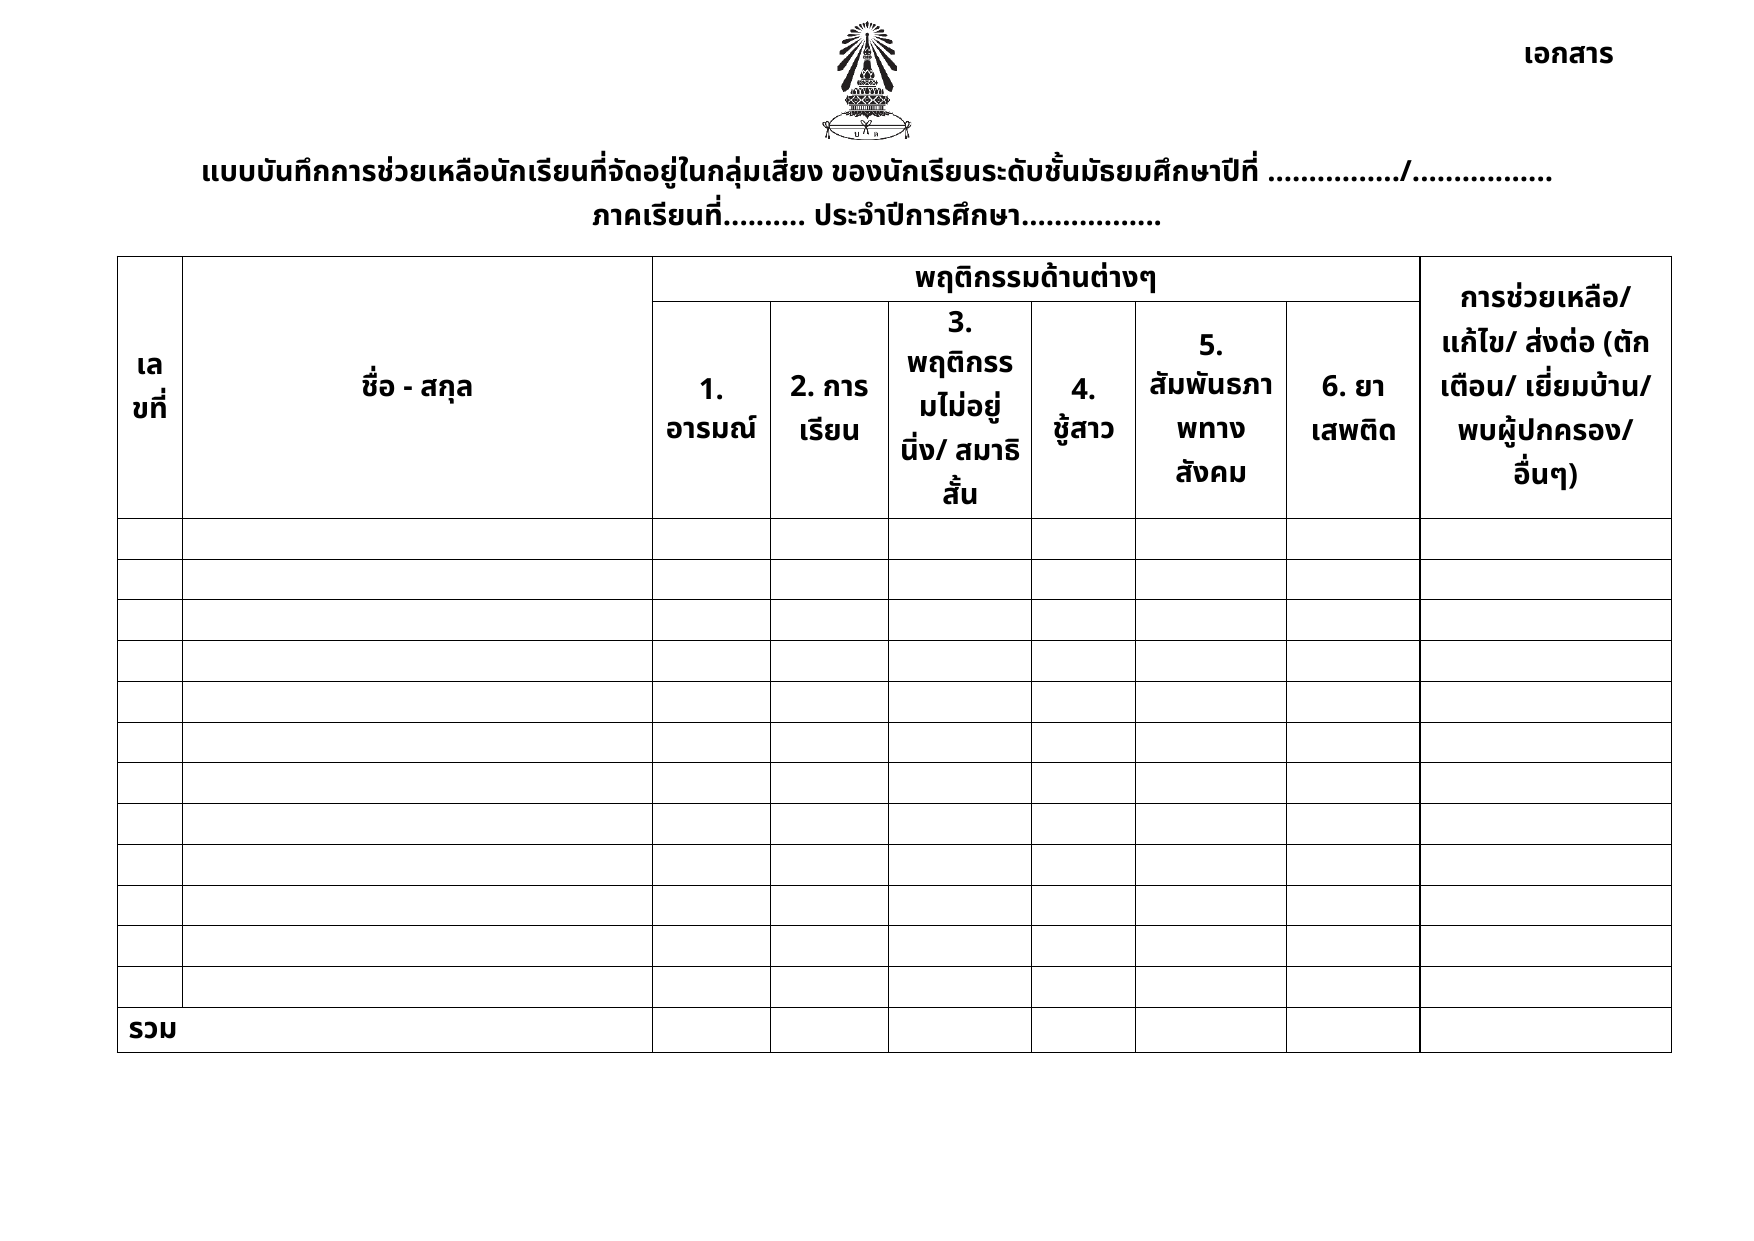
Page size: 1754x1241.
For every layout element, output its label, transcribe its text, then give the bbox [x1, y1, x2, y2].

table_cell [771, 967, 888, 1007]
table_cell [1421, 560, 1671, 599]
table_cell [1287, 804, 1419, 844]
table_cell [183, 560, 652, 599]
table_cell [771, 1008, 888, 1052]
table_cell [771, 723, 888, 762]
table_cell [1421, 886, 1671, 925]
table_cell [183, 763, 652, 803]
table_cell [1032, 682, 1135, 722]
table_cell [1421, 519, 1671, 559]
table_cell [889, 763, 1031, 803]
table_cell [118, 967, 182, 1007]
table_cell [889, 560, 1031, 599]
table_cell [1287, 560, 1419, 599]
table_cell [653, 560, 770, 599]
table_cell [118, 519, 182, 559]
table_cell [1032, 886, 1135, 925]
table_cell [118, 641, 182, 681]
table_cell [889, 723, 1031, 762]
table_cell [889, 682, 1031, 722]
table_cell [1287, 519, 1419, 559]
table_cell [889, 845, 1031, 884]
table_cell 6. ยาเสพติด [1287, 302, 1419, 518]
table_cell 4. ชู้สาว [1032, 302, 1135, 518]
table_header การช่วยเหลือ/ แก้ไข/ ส่งต่อ (ตักเตือน/ เยี่ยมบ้าน/ พบผู้ปกครอง/ อื่นๆ) [1421, 257, 1671, 518]
table_cell [1287, 845, 1419, 884]
table_cell [653, 926, 770, 966]
table_cell [889, 641, 1031, 681]
table_cell [1136, 763, 1286, 803]
table_cell [1136, 967, 1286, 1007]
table_header เลขที่ [118, 257, 182, 518]
table_cell [1287, 600, 1419, 640]
table_cell [1136, 560, 1286, 599]
table_cell [1421, 763, 1671, 803]
table_cell [1032, 967, 1135, 1007]
table_cell [653, 804, 770, 844]
table_cell [1421, 967, 1671, 1007]
table_cell [771, 682, 888, 722]
table_cell [889, 519, 1031, 559]
table_cell [1287, 763, 1419, 803]
table_cell [1032, 926, 1135, 966]
table_cell [183, 682, 652, 722]
table_cell [653, 1008, 770, 1052]
table_cell [653, 641, 770, 681]
table_cell [771, 560, 888, 599]
table_cell [1032, 723, 1135, 762]
table_cell [653, 763, 770, 803]
table_cell [1421, 845, 1671, 884]
table_cell [1421, 641, 1671, 681]
table_cell [118, 763, 182, 803]
table_cell [1421, 1008, 1671, 1052]
table_cell [653, 723, 770, 762]
table_cell 1. อารมณ์ [653, 302, 770, 518]
table_cell [653, 519, 770, 559]
table_cell [183, 519, 652, 559]
table_cell [1287, 926, 1419, 966]
table_cell [889, 1008, 1031, 1052]
table_cell [1287, 967, 1419, 1007]
table_cell [889, 886, 1031, 925]
table_cell [118, 845, 182, 884]
table_header พฤติกรรมด้านต่างๆ [653, 257, 1419, 301]
text ภาคเรียนที่.......... ประจำปีการศึกษา................. [150, 194, 1604, 238]
table_cell [1032, 763, 1135, 803]
table_cell [771, 763, 888, 803]
table_cell [1287, 723, 1419, 762]
table_cell [1136, 723, 1286, 762]
table_cell [183, 600, 652, 640]
table_cell [889, 600, 1031, 640]
table_cell [118, 926, 182, 966]
table_cell [1136, 600, 1286, 640]
table_cell [771, 886, 888, 925]
table_cell [118, 723, 182, 762]
table_cell [118, 560, 182, 599]
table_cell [118, 1008, 652, 1052]
table_cell 2. การเรียน [771, 302, 888, 518]
table_cell [771, 641, 888, 681]
table_cell [1421, 600, 1671, 640]
table_cell [118, 886, 182, 925]
table_cell [1421, 682, 1671, 722]
table_cell [183, 926, 652, 966]
table_cell [1421, 723, 1671, 762]
table_cell [1032, 600, 1135, 640]
table_cell [1421, 804, 1671, 844]
table_cell [118, 804, 182, 844]
table_cell [1032, 845, 1135, 884]
table_cell [653, 845, 770, 884]
table_cell [771, 600, 888, 640]
table_cell [653, 600, 770, 640]
table_cell [889, 967, 1031, 1007]
table_cell [1287, 886, 1419, 925]
table_cell 3. พฤติกรรมไม่อยู่นิ่ง/ สมาธิสั้น [889, 302, 1031, 518]
table_cell [1136, 886, 1286, 925]
table_cell [118, 600, 182, 640]
table_cell [183, 886, 652, 925]
table_cell [118, 682, 182, 722]
table_cell [1136, 519, 1286, 559]
table_cell [183, 967, 652, 1007]
table_cell [1032, 804, 1135, 844]
table_cell [1421, 926, 1671, 966]
table_cell [183, 641, 652, 681]
table_cell [1136, 845, 1286, 884]
table_cell [889, 926, 1031, 966]
table_cell [771, 845, 888, 884]
table_cell [1287, 1008, 1419, 1052]
table_cell [1032, 641, 1135, 681]
table_cell [653, 967, 770, 1007]
table_cell [1136, 682, 1286, 722]
text แบบบันทึกการช่วยเหลือนักเรียนที่จัดอยู่ในกลุ่มเสี่ยง ของนักเรียนระดับชั้นมัธยมศึกษาปีที่ ................/................. [150, 150, 1604, 194]
table_cell 5. สัมพันธภาพทางสังคม [1136, 302, 1286, 518]
table_cell [1136, 804, 1286, 844]
table_cell [653, 886, 770, 925]
table_cell [1136, 1008, 1286, 1052]
table_cell [1032, 1008, 1135, 1052]
table_cell [183, 845, 652, 884]
table_cell [771, 926, 888, 966]
table_cell [771, 804, 888, 844]
table_cell [1287, 682, 1419, 722]
table_cell [771, 519, 888, 559]
table_cell [1032, 560, 1135, 599]
table_cell [1136, 641, 1286, 681]
table_cell [183, 804, 652, 844]
table_cell [889, 804, 1031, 844]
picture [822, 21, 912, 140]
table_cell [1287, 641, 1419, 681]
table_cell [183, 723, 652, 762]
table_cell [1136, 926, 1286, 966]
table_cell [653, 682, 770, 722]
table_header ชื่อ - สกุล [183, 257, 652, 518]
table_cell [1032, 519, 1135, 559]
